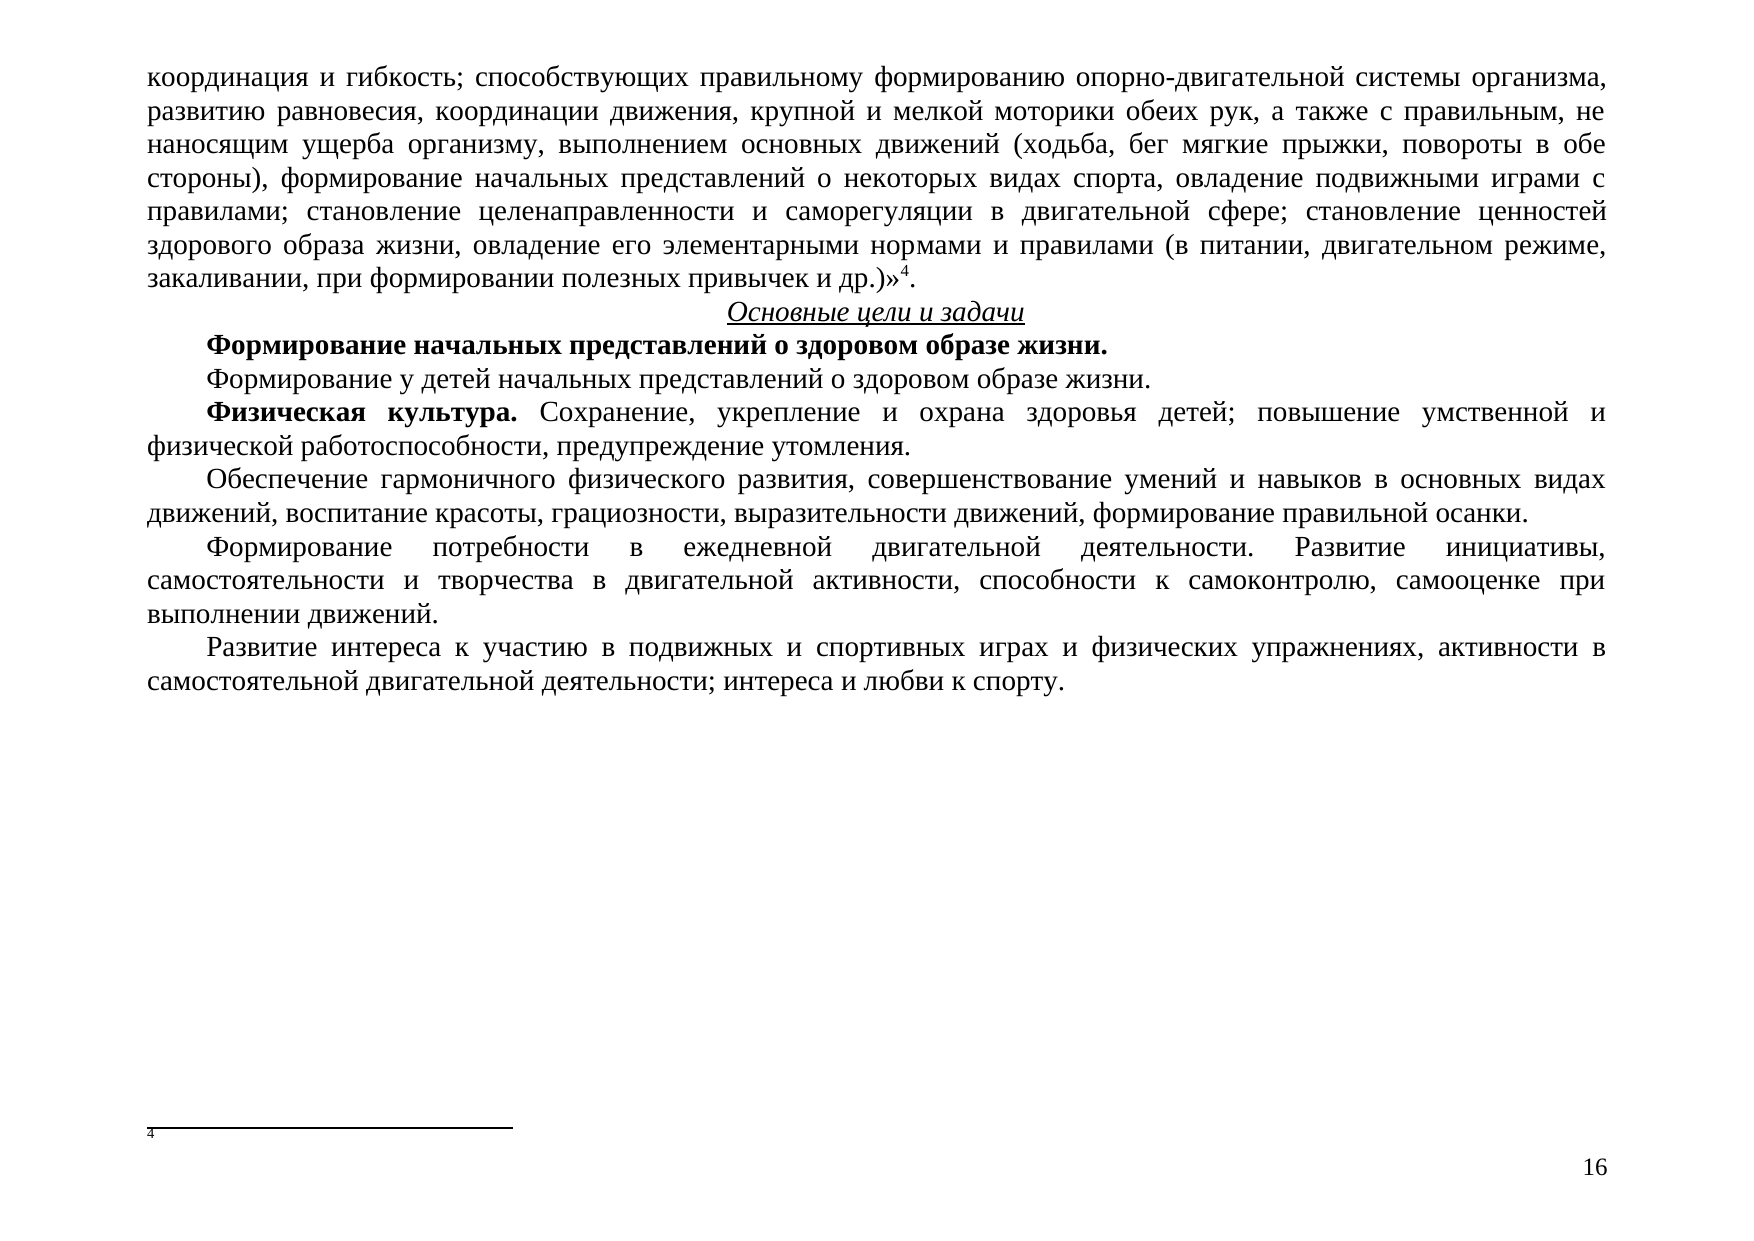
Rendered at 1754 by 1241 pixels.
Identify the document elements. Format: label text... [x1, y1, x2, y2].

text Формирование потребности в ежедневной двигательной деятельности. Развитие инициативы, самостоятельности и творчества в двигательной активности, способности к самоконтролю, самооценке при выполнении движений. [147, 529, 1607, 629]
text Физическая культура. Сохранение, укрепление и охрана здоровья детей; повышение умственной и физической работоспособности, предупреждение утомления. [147, 394, 1607, 462]
text Формирование у детей начальных представлений о здоровом образе жизни. [147, 361, 1607, 394]
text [147, 59, 1607, 294]
text Формирование начальных представлений о здоровом образе жизни. [147, 327, 1607, 361]
text Обеспечение гармоничного физического развития, совершенствование умений и навыков в основных видах движений, воспитание красоты, грациозности, выразительности движений, формирование правильной осанки. [147, 462, 1607, 529]
text Развитие интереса к участию в подвижных и спортивных играх и физических упражнениях, активности в самостоятельной двигательной деятельности; интереса и любви к спорту. [147, 629, 1607, 696]
text Основные цели и задачи [147, 294, 1607, 327]
